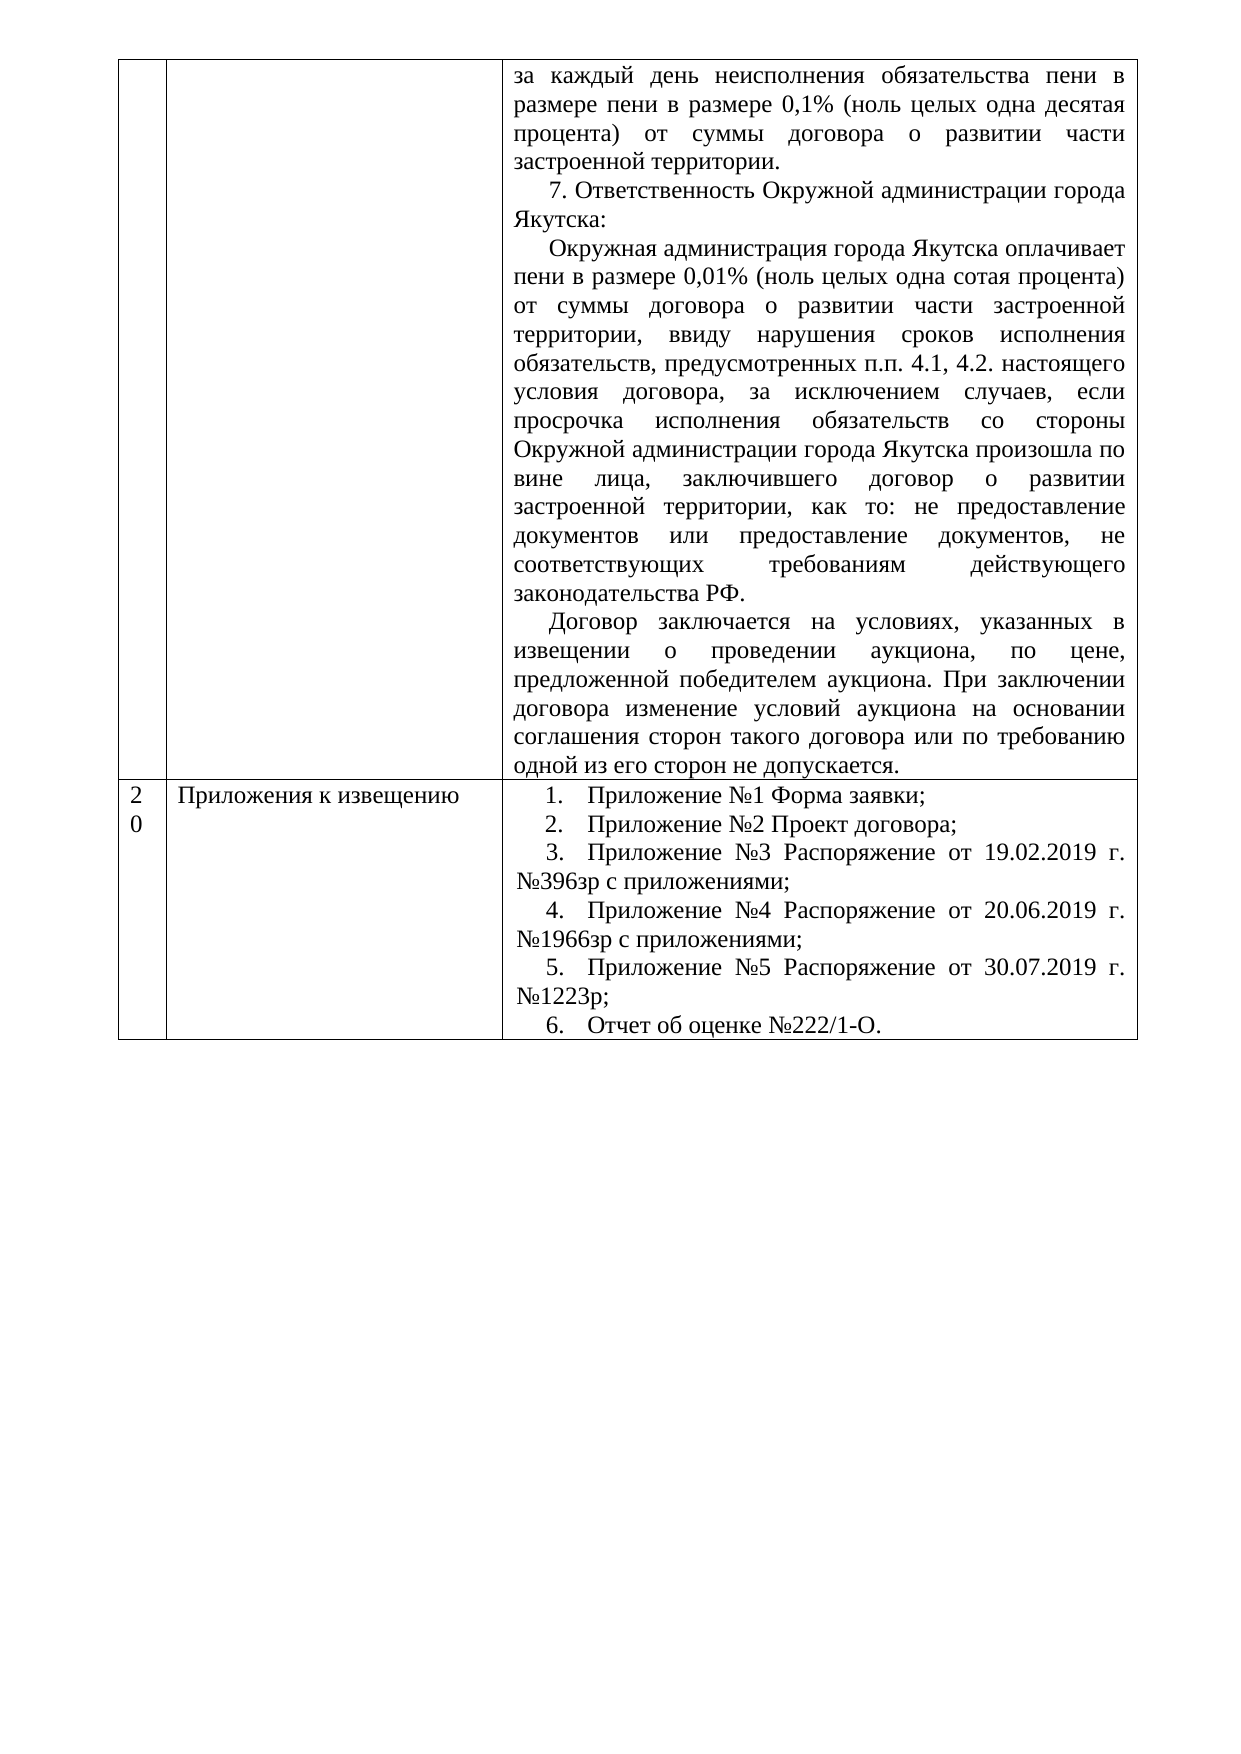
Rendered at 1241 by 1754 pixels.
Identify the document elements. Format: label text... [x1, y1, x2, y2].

table_cell Приложения к извещению [167, 780, 502, 1039]
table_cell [503, 60, 1137, 779]
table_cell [167, 60, 502, 779]
table_cell 20 [119, 780, 166, 1039]
table_cell 19 [119, 60, 166, 779]
table_cell Приложение №1 Форма заявки; Приложение №2 Проект договора; Приложение №3 Распоряжение от 19.02.2019 г. №396зр с приложениями; Приложение №4 Распоряжение от 20.06.2019 г. №1966зр с приложениями; Приложение №5 Распоряжение от 30.07.2019 г. №1223р; Отчет об оценке №222/1-О. [503, 780, 1137, 1039]
